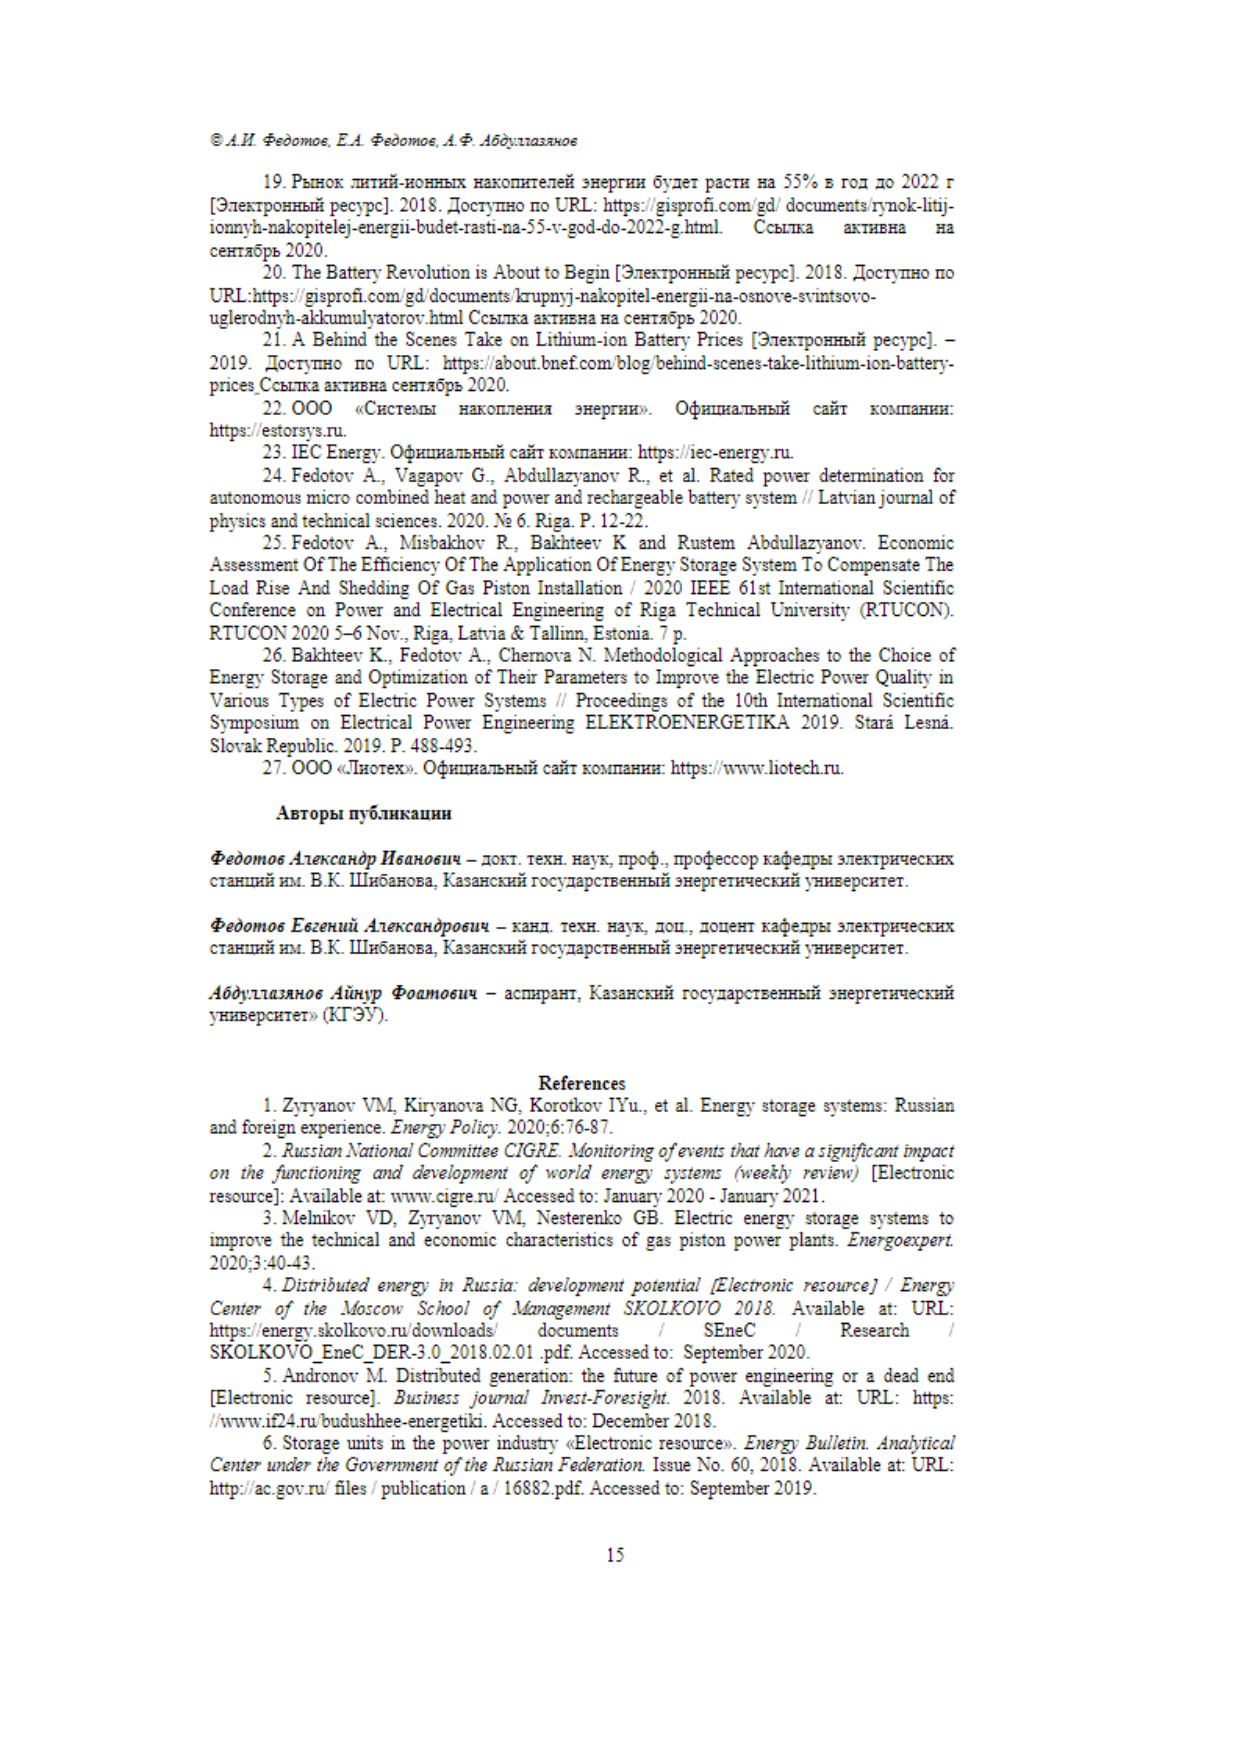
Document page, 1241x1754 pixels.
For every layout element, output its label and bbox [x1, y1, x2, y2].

picture [177, 118, 987, 1598]
